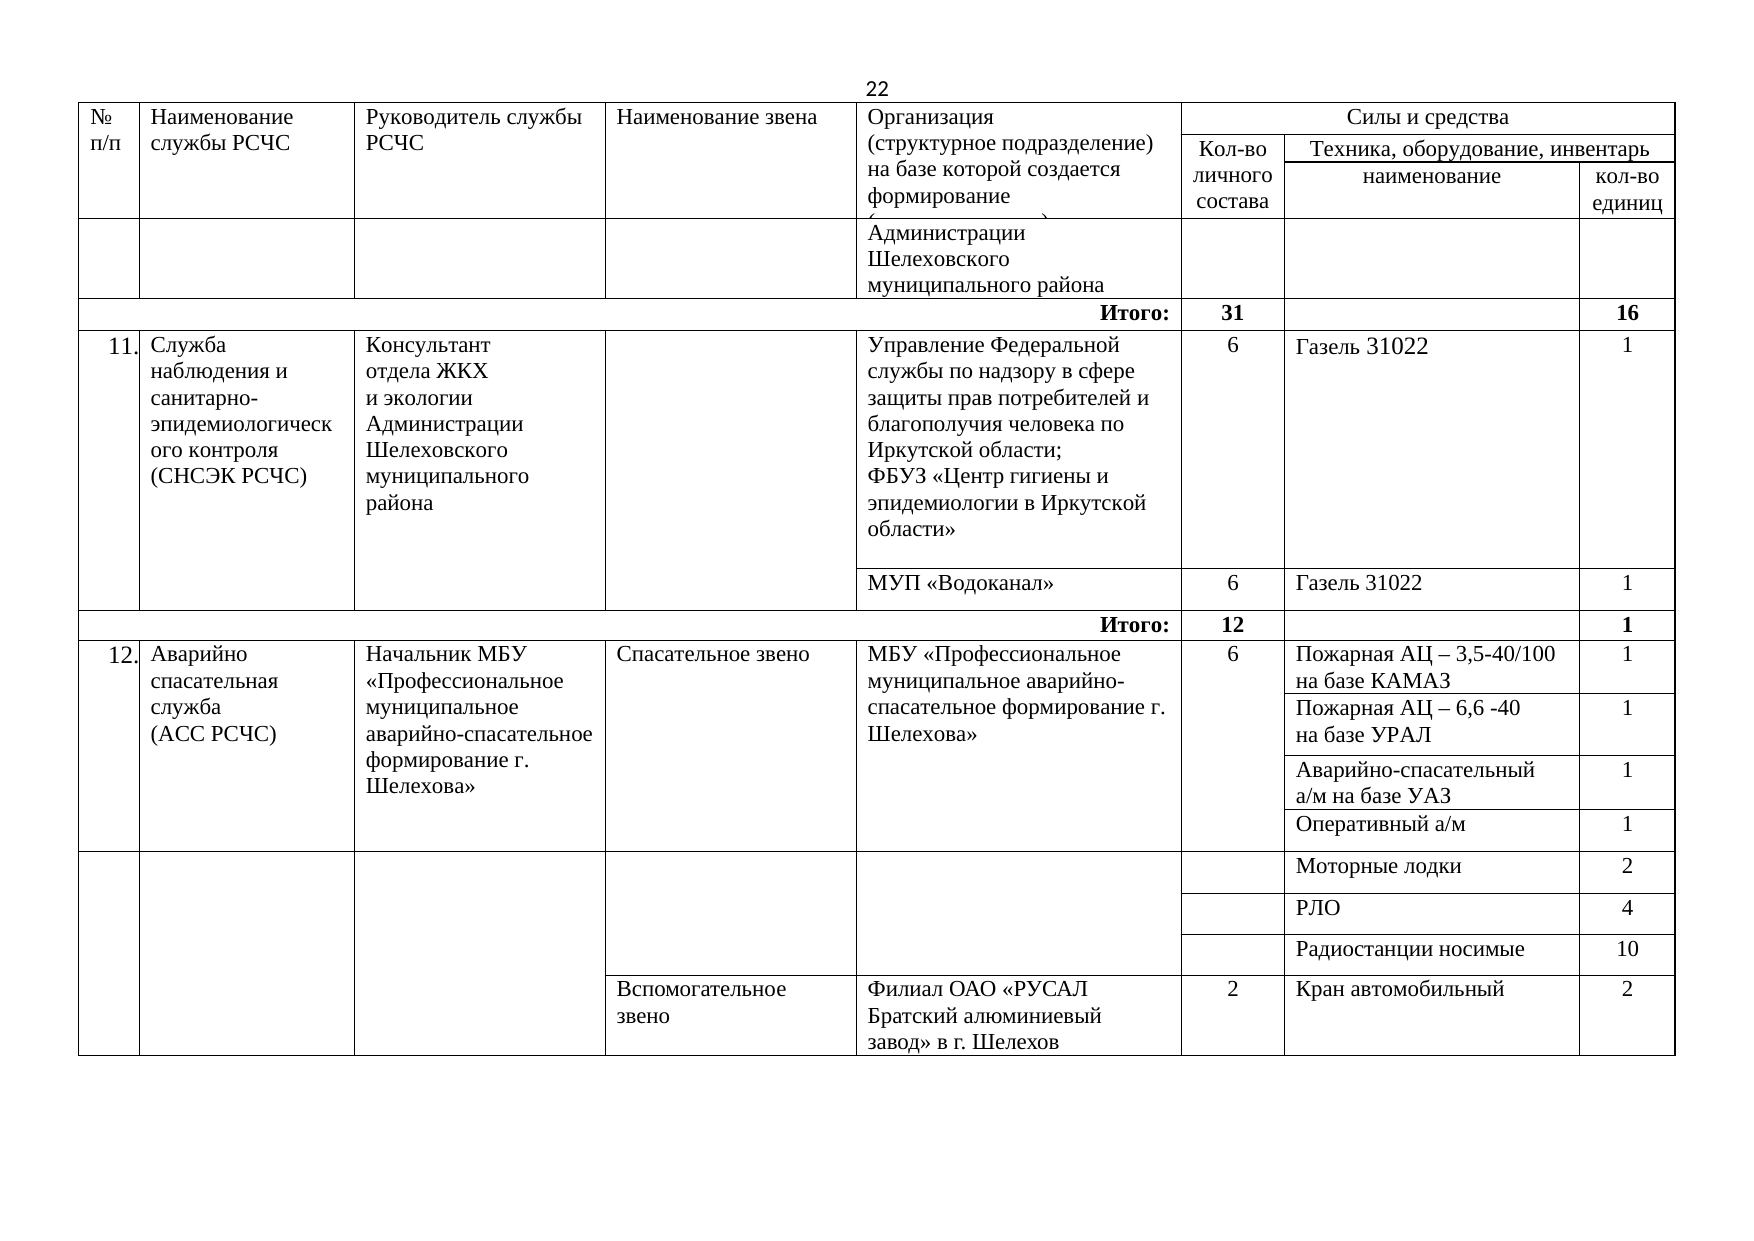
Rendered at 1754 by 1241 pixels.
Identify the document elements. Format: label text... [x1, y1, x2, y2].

table_cell 2 [1580, 852, 1674, 893]
table_cell Служба наблюдения и санитарно-эпидемиологического контроля (СНСЭК РСЧС) [140, 331, 354, 610]
table_cell 2 [1182, 976, 1284, 1054]
table_cell [1285, 611, 1579, 639]
table_cell Управление Федеральной службы по надзору в сфере защиты прав потребителей и благополучия человека по Иркутской области; ФБУЗ «Центр гигиены и эпидемиологии в Иркутской области» [857, 331, 1181, 568]
table_cell Отдел по работе с общественностью и СМИ Администрации Шелеховского муниципального района [857, 219, 1181, 298]
table_cell 1 [1580, 694, 1674, 755]
table_cell [1285, 219, 1579, 298]
table_cell 6 [1182, 569, 1284, 610]
table_cell [79, 852, 139, 1054]
table_cell Кран автомобильный [1285, 976, 1579, 1054]
table_cell [606, 331, 856, 610]
table_cell Моторные лодки [1285, 852, 1579, 893]
table_cell 31 [1182, 299, 1284, 330]
table_cell 1 [1580, 756, 1674, 809]
table_cell 16 [1580, 299, 1674, 330]
table_header Организация (структурное подразделение) на базе которой создается формирование (по согласованию) [857, 103, 1181, 218]
table_cell [355, 852, 605, 1054]
table_cell кол-во единиц [1580, 163, 1674, 218]
table_cell Техника, оборудование, инвентарь [1285, 135, 1674, 161]
table_cell Вспомогательное звено [606, 976, 856, 1054]
table_cell Газель 31022 [1285, 331, 1579, 568]
table_cell 1 [1580, 331, 1674, 568]
table_cell 10 [1580, 935, 1674, 974]
table_header Силы и средства [1182, 103, 1674, 133]
table_cell 4 [1580, 894, 1674, 934]
table_cell Спасательное звено [606, 641, 856, 851]
table_header № п/п [79, 103, 139, 218]
table_cell 2 [1580, 976, 1674, 1054]
table_cell МУП «Водоканал» [857, 569, 1181, 610]
table_header Наименование звена [606, 103, 856, 218]
table_cell 1 [1580, 611, 1674, 639]
table_cell [140, 852, 354, 1054]
table_cell Кол-во личного состава [1182, 135, 1284, 218]
table_cell [1580, 219, 1674, 298]
table_cell Аварийно-спасательный а/м на базе УАЗ [1285, 756, 1579, 809]
table_cell [1285, 299, 1579, 330]
table_cell [1182, 935, 1284, 974]
table_cell Оперативный а/м [1285, 810, 1579, 851]
table_cell [1182, 852, 1284, 893]
table_cell [79, 331, 139, 610]
table_header Наименование службы РСЧС [140, 103, 354, 218]
table_cell МБУ «Профессиональное муниципальное аварийно-спасательное формирование г. Шелехова» [857, 641, 1181, 851]
table_cell Итого: [79, 611, 1181, 639]
table_cell 3 [1182, 219, 1284, 298]
table_cell [1182, 894, 1284, 934]
table_header Руководитель службы РСЧС [355, 103, 605, 218]
table_cell [79, 641, 139, 851]
table_cell наименование [1285, 163, 1579, 218]
table_cell 6 [1182, 641, 1284, 851]
table_cell РЛО [1285, 894, 1579, 934]
table_cell [857, 852, 1181, 974]
table_cell Радиостанции носимые [1285, 935, 1579, 974]
table_cell Пожарная АЦ – 6,6 -40 на базе УРАЛ [1285, 694, 1579, 755]
table_cell 6 [1182, 331, 1284, 568]
table_cell Начальник МБУ «Профессиональное муниципальное аварийно-спасательное формирование г. Шелехова» [355, 641, 605, 851]
table_cell Аварийно спасательная служба (АСС РСЧС) [140, 641, 354, 851]
table_cell Филиал ОАО «РУСАЛ Братский алюминиевый завод» в г. Шелехов [857, 976, 1181, 1054]
table_cell 1 [1580, 569, 1674, 610]
table_cell [606, 852, 856, 974]
table_cell 1 [1580, 641, 1674, 693]
table_cell Итого: [79, 299, 1181, 330]
table_cell 12 [1182, 611, 1284, 639]
table_cell 1 [1580, 810, 1674, 851]
table_cell Пожарная АЦ – 3,5-40/100 на базе КАМАЗ [1285, 641, 1579, 693]
table_cell Консультант отдела ЖКХ и экологии Администрации Шелеховского муниципального района [355, 331, 605, 610]
table_cell Газель 31022 [1285, 569, 1579, 610]
